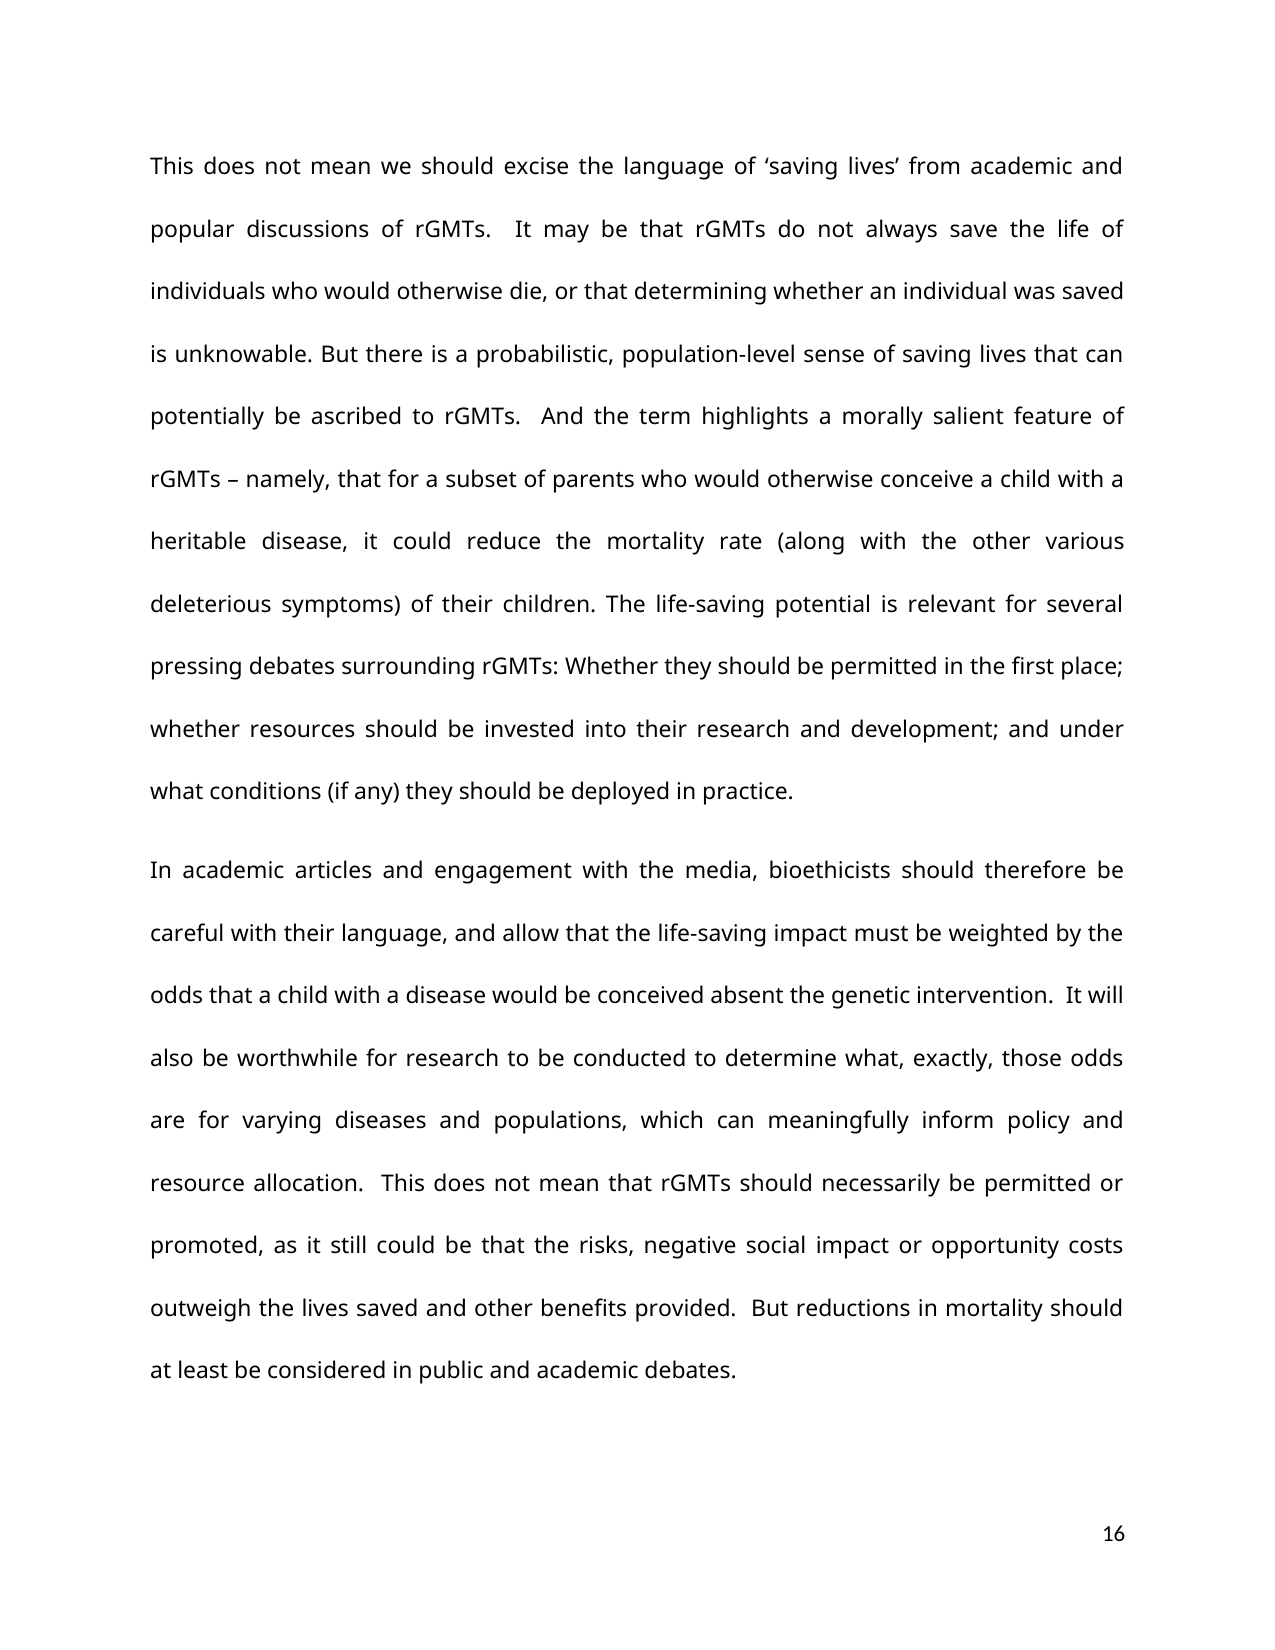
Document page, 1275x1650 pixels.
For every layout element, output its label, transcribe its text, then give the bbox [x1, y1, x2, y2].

text In academic articles and engagement with the media, bioethicists should therefore be careful with their language, and allow that the life-saving impact must be weighted by the odds that a child with a disease would be conceived absent the genetic intervention. It will also be worthwhile for research to be conducted to determine what, exactly, those odds are for varying diseases and populations, which can meaningfully inform policy and resource allocation. This does not mean that rGMTs should necessarily be permitted or promoted, as it still could be that the risks, negative social impact or opportunity costs outweigh the lives saved and other benefits provided. But reductions in mortality should at least be considered in public and academic debates. [150, 854, 1125, 1385]
text This does not mean we should excise the language of ‘saving lives’ from academic and popular discussions of rGMTs. It may be that rGMTs do not always save the life of individuals who would otherwise die, or that determining whether an individual was saved is unknowable. But there is a probabilistic, population-level sense of saving lives that can potentially be ascribed to rGMTs. And the term highlights a morally salient feature of rGMTs – namely, that for a subset of parents who would otherwise conceive a child with a heritable disease, it could reduce the mortality rate (along with the other various deleterious symptoms) of their children. The life-saving potential is relevant for several pressing debates surrounding rGMTs: Whether they should be permitted in the first place; whether resources should be invested into their research and development; and under what conditions (if any) they should be deployed in practice. [150, 150, 1125, 806]
